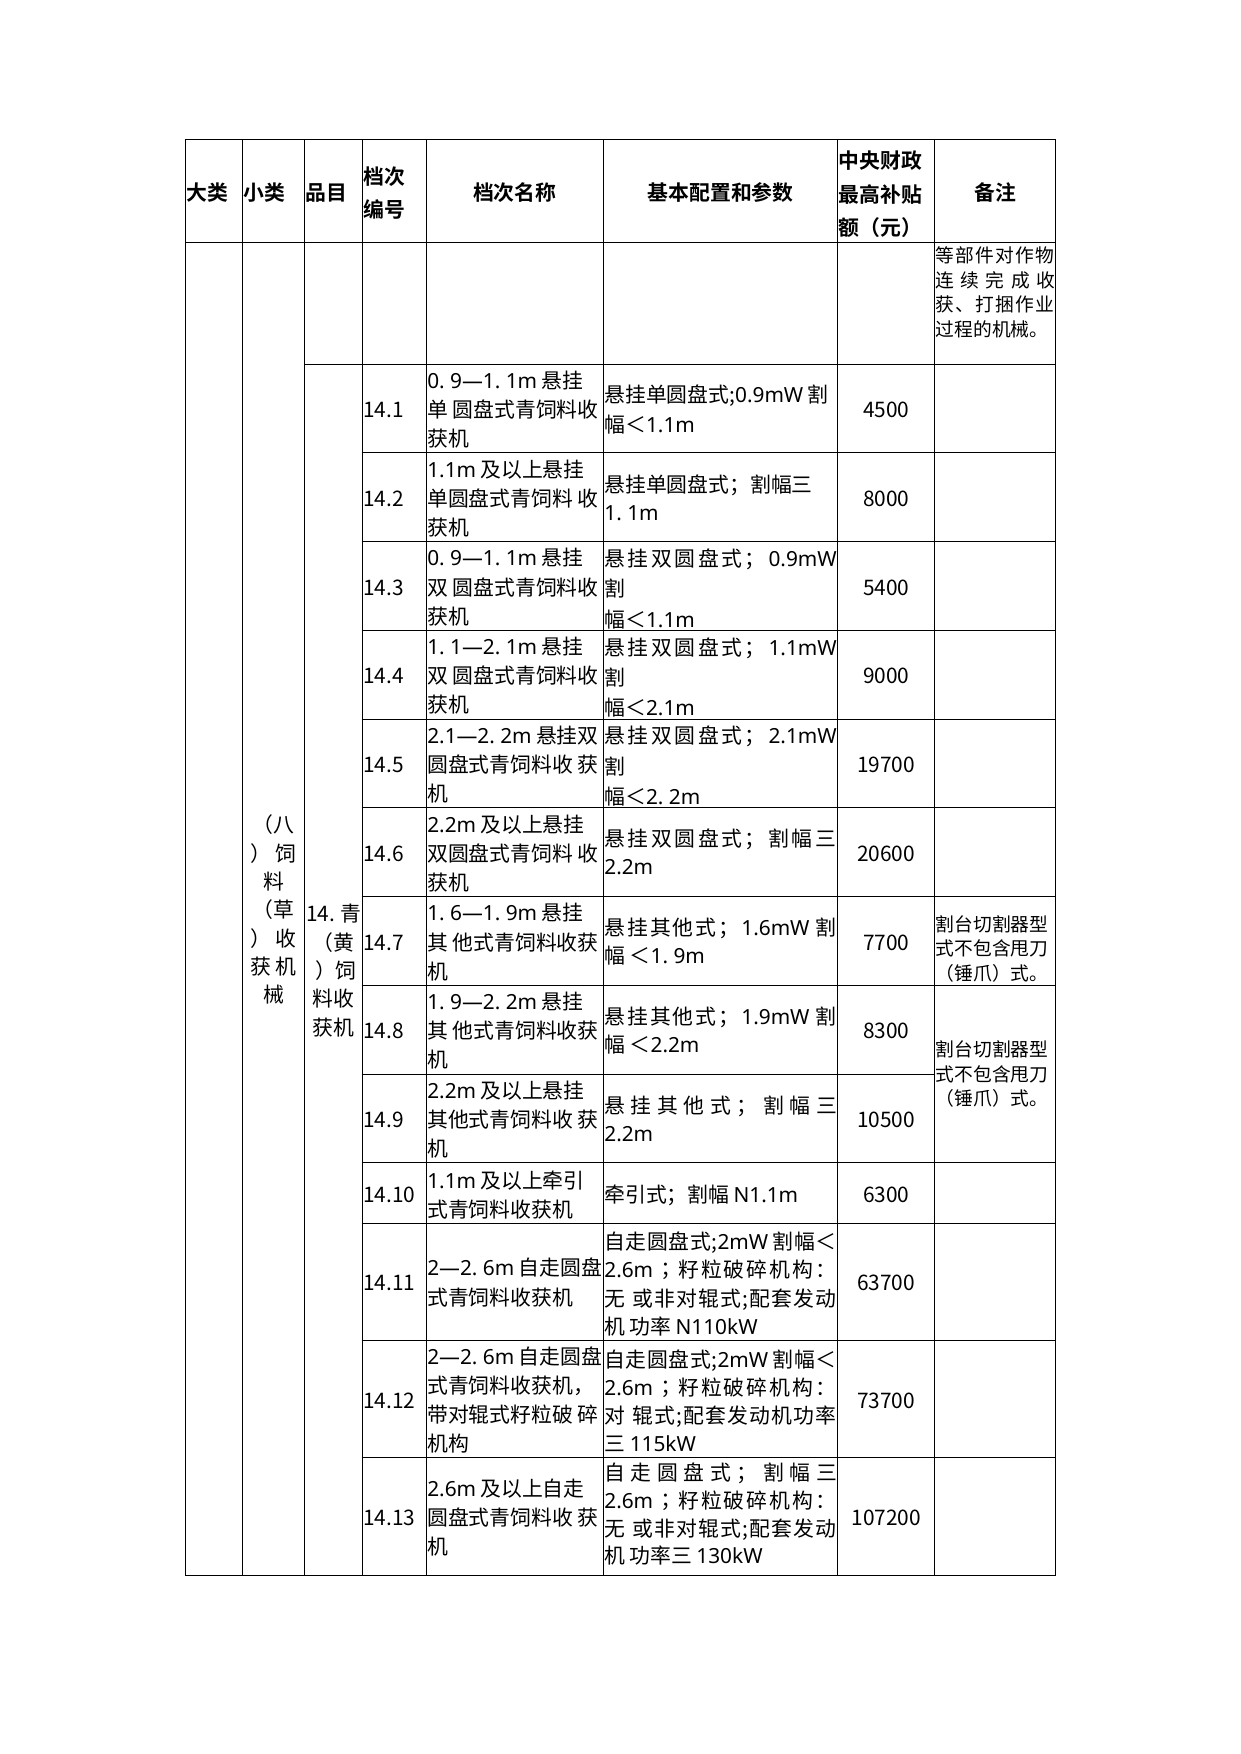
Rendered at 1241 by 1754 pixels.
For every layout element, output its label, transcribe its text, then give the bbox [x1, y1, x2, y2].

table_cell 自走圆盘式;2mW割幅＜ 2.6m；籽粒破碎机构：对 辊式;配套发动机功率三 115kW [604, 1341, 837, 1457]
table_cell 7700 [838, 897, 934, 985]
table_cell 自走圆盘式;2mW割幅＜ 2.6m；籽粒破碎机构：无 或非对辊式;配套发动机 功率N110kW [604, 1224, 837, 1340]
table_cell 20600 [838, 808, 934, 896]
table_cell 6300 [838, 1163, 934, 1223]
table_header 档次 编号 [363, 140, 426, 242]
table_cell 14.5 [363, 720, 426, 807]
table_cell 5400 [838, 542, 934, 630]
table_cell 割台切割器型 式不包含甩刀 （锤爪）式。 [935, 897, 1055, 985]
table_cell 107200 [838, 1458, 934, 1575]
table_cell 2.6m及以上自走 圆盘式青饲料收 获机 [427, 1458, 603, 1575]
table_cell （八） 饲料 （草） 收获 机械 [243, 243, 304, 1575]
table_header 档次名称 [427, 140, 603, 242]
table_cell 14.2 [363, 453, 426, 541]
table_cell [427, 243, 603, 364]
table_cell 63700 [838, 1224, 934, 1340]
table_cell [363, 243, 426, 364]
table_cell 14.4 [363, 631, 426, 719]
table_cell 悬挂双圆盘式；1.1mW割 幅＜2.1m [604, 631, 837, 719]
table_cell 悬挂其他式；割幅三2.2m [604, 1075, 837, 1162]
table_cell 8300 [838, 986, 934, 1074]
table_cell [935, 1163, 1055, 1223]
table_cell 14.11 [363, 1224, 426, 1340]
table_cell [604, 243, 837, 364]
table_cell 悬挂其他式；1.6mW割幅 ＜1. 9m [604, 897, 837, 985]
table_cell 14.7 [363, 897, 426, 985]
table_cell 0. 9—1. 1m悬挂双 圆盘式青饲料收 获机 [427, 542, 603, 630]
table_cell [935, 631, 1055, 719]
table_cell [935, 1458, 1055, 1575]
table_cell 悬挂单圆盘式;0.9mW割 幅＜1.1m [604, 365, 837, 452]
table_cell 悬挂单圆盘式；割幅三 1. 1m [604, 453, 837, 541]
table_cell 14.12 [363, 1341, 426, 1457]
table_cell 9000 [838, 631, 934, 719]
table_cell 1. 1—2. 1m悬挂双 圆盘式青饲料收 获机 [427, 631, 603, 719]
table_cell 14.8 [363, 986, 426, 1074]
table_cell 73700 [838, 1341, 934, 1457]
table_cell 2—2. 6m自走圆盘 式青饲料收获机 [427, 1224, 603, 1340]
table_cell 割台切割器型 式不包含甩刀 （锤爪）式。 [935, 986, 1055, 1162]
table_cell 悬挂双圆盘式；割幅三 2.2m [604, 808, 837, 896]
table_cell 14.6 [363, 808, 426, 896]
table_cell 悬挂其他式；1.9mW割幅 ＜2.2m [604, 986, 837, 1074]
table_cell [935, 453, 1055, 541]
table_header 备注 [935, 140, 1055, 242]
table_cell 4500 [838, 365, 934, 452]
table_cell 2—2. 6m自走圆盘 式青饲料收获机， 带对辊式籽粒破 碎机构 [427, 1341, 603, 1457]
table_cell 10500 [838, 1075, 934, 1162]
table_cell 1.1m及以上牵引 式青饲料收获机 [427, 1163, 603, 1223]
table_cell 1.1m及以上悬挂 单圆盘式青饲料 收获机 [427, 453, 603, 541]
table_cell [186, 243, 242, 1575]
table_cell 等部件对作物 连续完成收 获、打捆作业 过程的机械。 [935, 243, 1055, 364]
table_cell 14.3 [363, 542, 426, 630]
table_cell 14.1 [363, 365, 426, 452]
table_cell [935, 1341, 1055, 1457]
table_header 小类 [243, 140, 304, 242]
table_cell 14.13 [363, 1458, 426, 1575]
table_cell [935, 1224, 1055, 1340]
table_cell [305, 243, 362, 364]
table_cell 2.2m及以上悬挂 其他式青饲料收 获机 [427, 1075, 603, 1162]
table_header 大类 [186, 140, 242, 242]
table_header 品目 [305, 140, 362, 242]
table_cell 悬挂双圆盘式；0.9mW割 幅＜1.1m [604, 542, 837, 630]
table_cell 悬挂双圆盘式；2.1mW割 幅＜2. 2m [604, 720, 837, 807]
table_cell 19700 [838, 720, 934, 807]
table_cell 0. 9—1. 1m悬挂单 圆盘式青饲料收 获机 [427, 365, 603, 452]
table_cell 1. 9—2. 2m悬挂其 他式青饲料收获 机 [427, 986, 603, 1074]
table_cell [935, 720, 1055, 807]
table_cell 1. 6—1. 9m悬挂其 他式青饲料收获 机 [427, 897, 603, 985]
table_cell [935, 808, 1055, 896]
table_cell 14. 青 （黄 ）饲 料收 获机 [305, 365, 362, 1575]
table_cell 牵引式；割幅N1.1m [604, 1163, 837, 1223]
table_cell [935, 365, 1055, 452]
table_cell [838, 243, 934, 364]
table_cell 14.10 [363, 1163, 426, 1223]
table_cell [935, 542, 1055, 630]
table_cell 8000 [838, 453, 934, 541]
table_header 中央财政 最高补贴 额（元） [838, 140, 934, 242]
table_cell 自走圆盘式；割幅三 2.6m；籽粒破碎机构：无 或非对辊式;配套发动机 功率三130kW [604, 1458, 837, 1575]
table_header 基本配置和参数 [604, 140, 837, 242]
table_cell 2.2m及以上悬挂 双圆盘式青饲料 收获机 [427, 808, 603, 896]
table_cell 14.9 [363, 1075, 426, 1162]
table_cell 2.1—2. 2m悬挂双 圆盘式青饲料收 获机 [427, 720, 603, 807]
